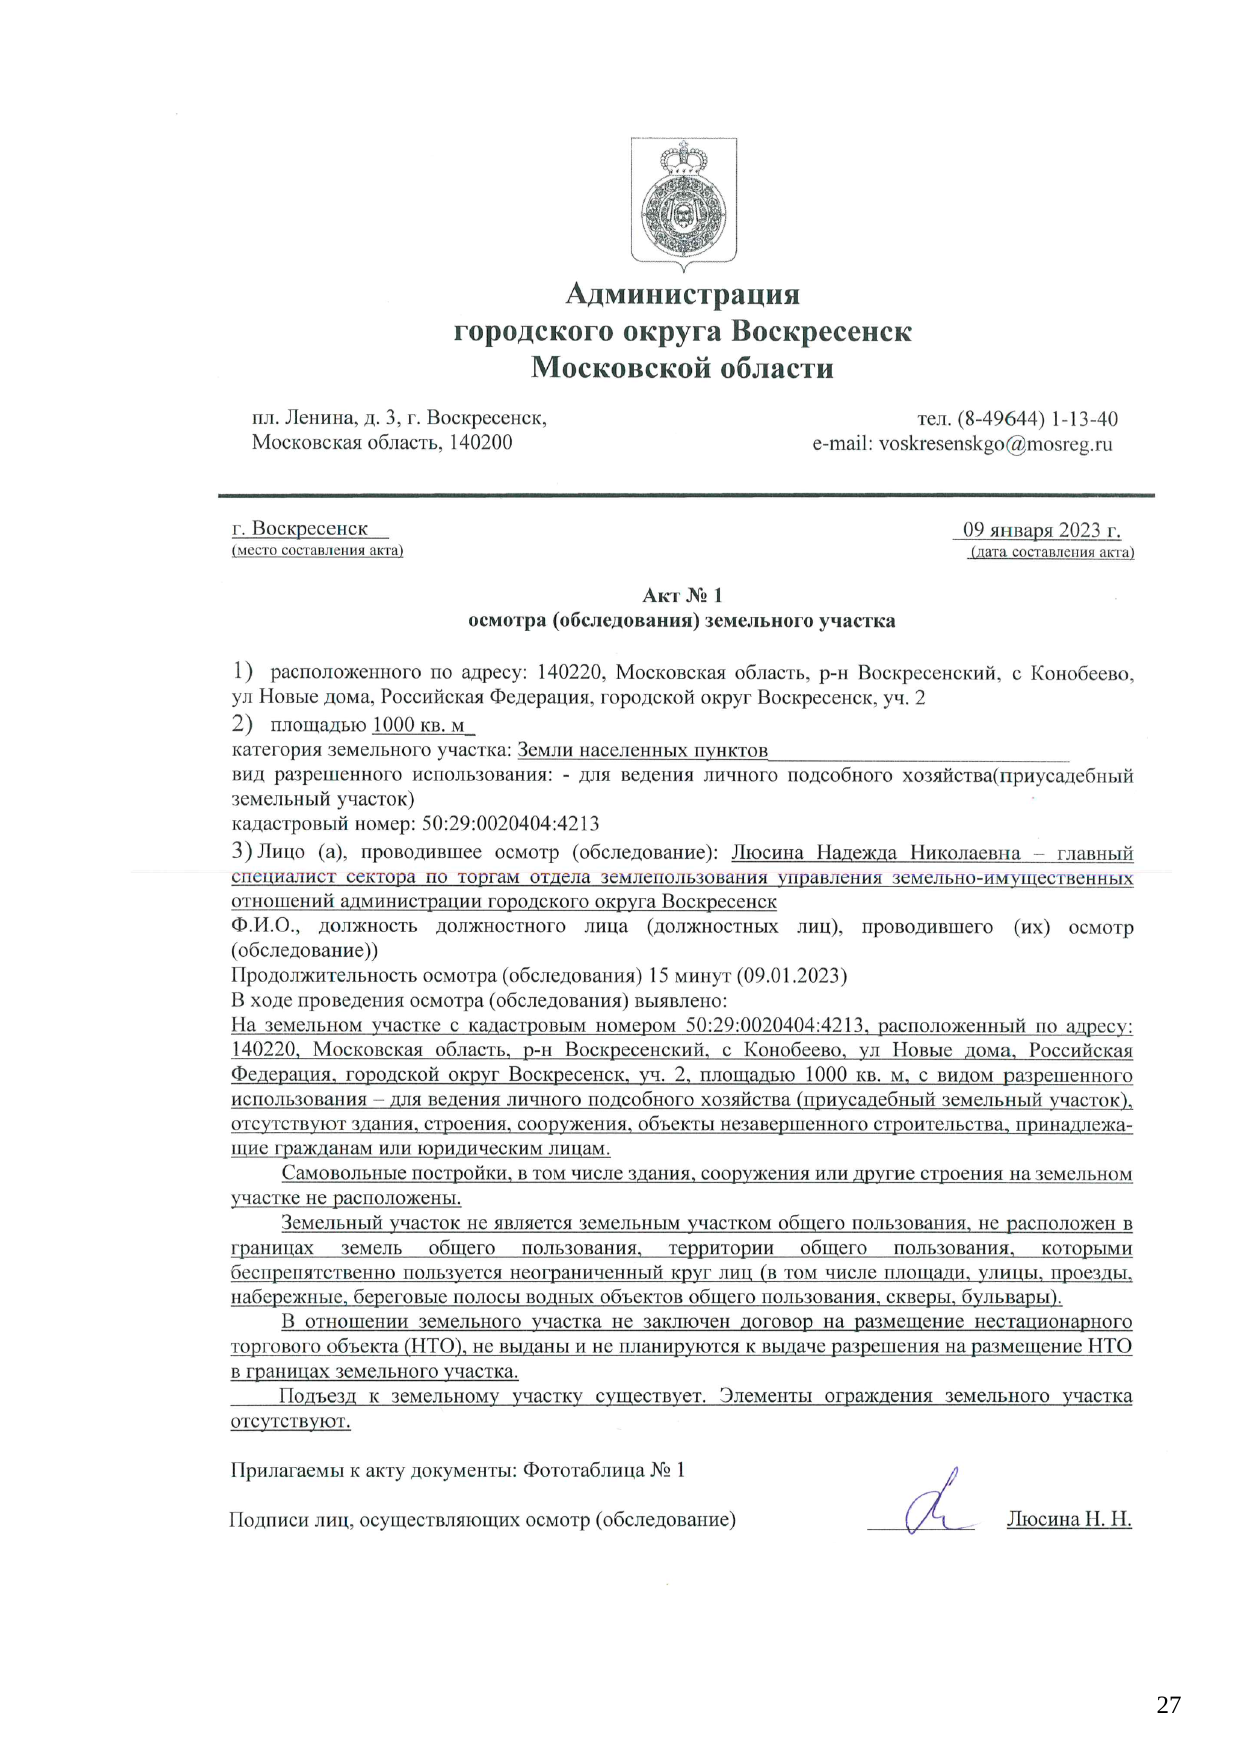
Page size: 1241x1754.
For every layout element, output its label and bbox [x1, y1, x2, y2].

picture [120, 92, 1190, 1606]
